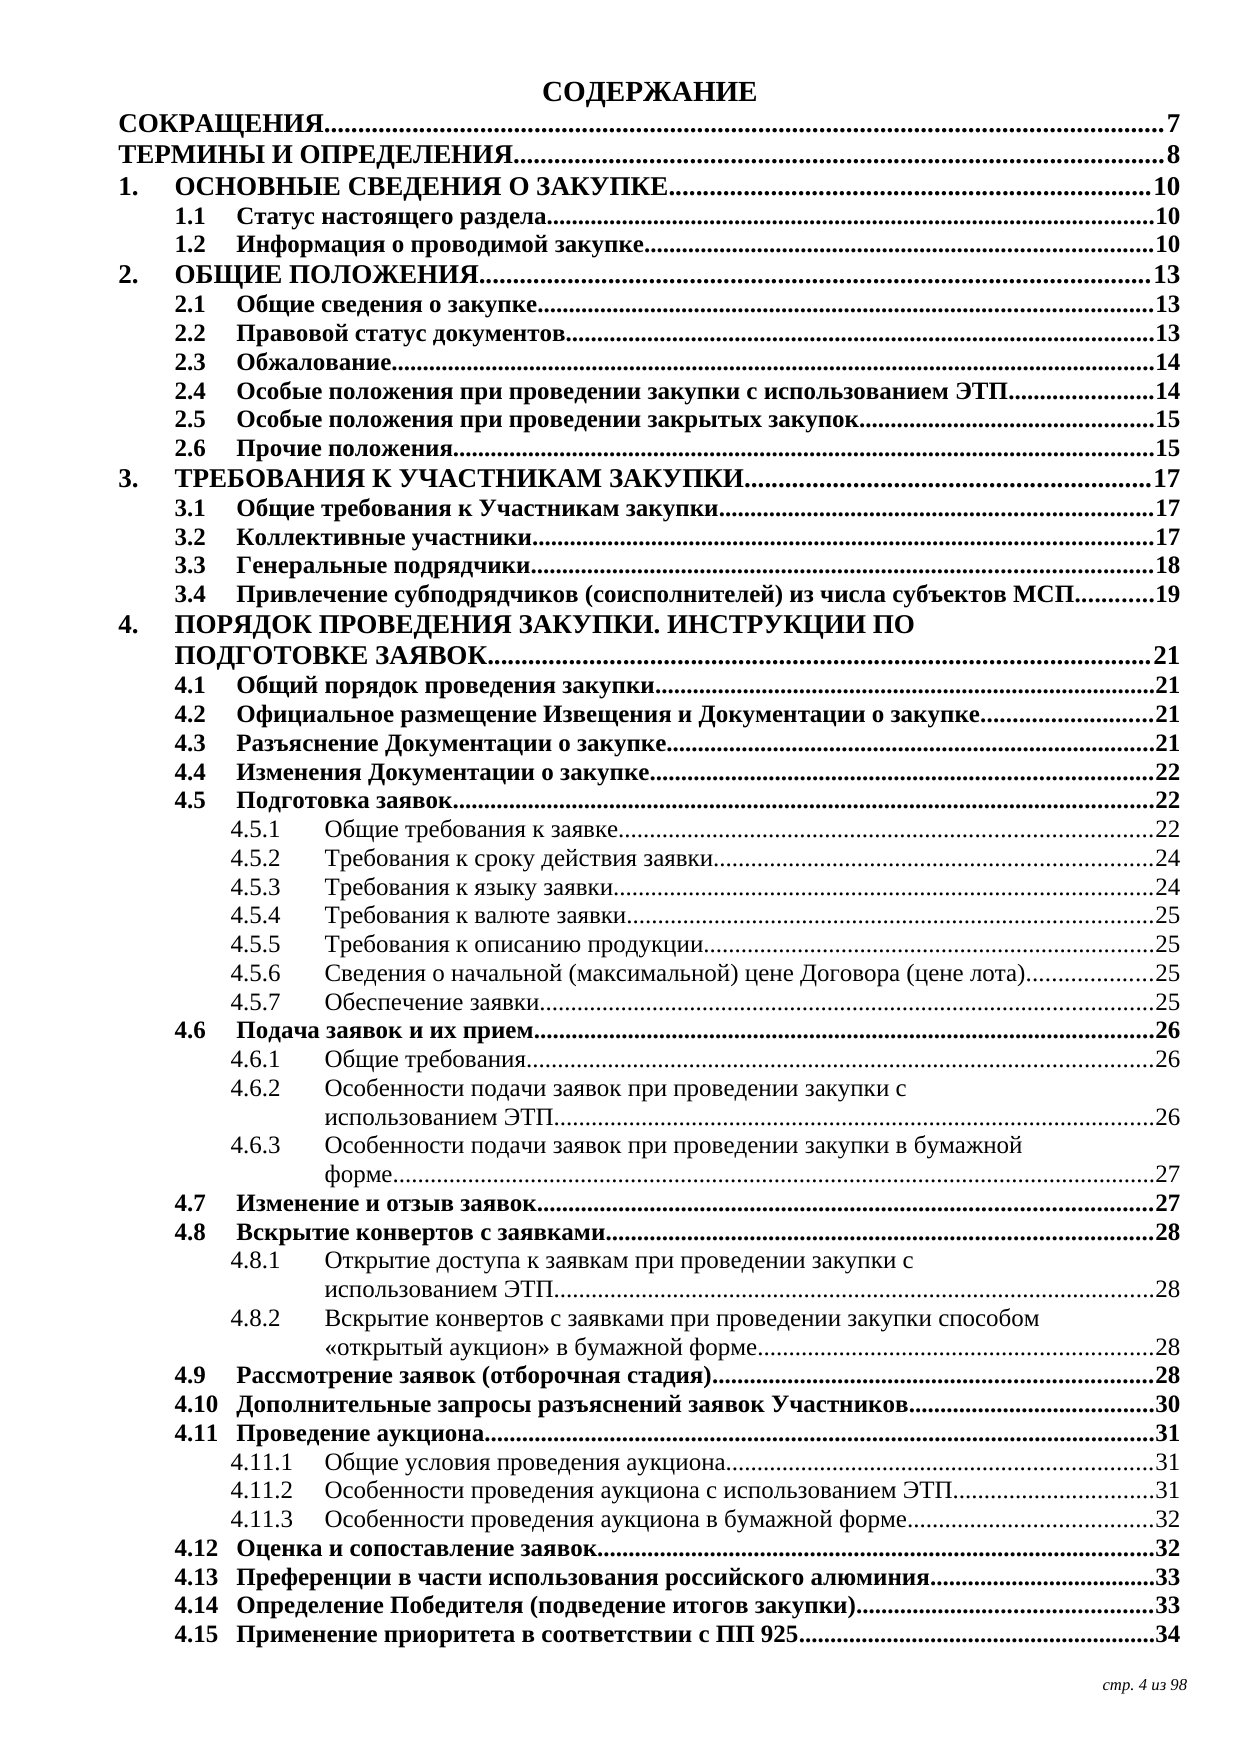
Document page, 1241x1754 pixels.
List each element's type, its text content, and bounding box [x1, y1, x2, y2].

text 4.7 Изменение и отзыв заявок 27 [174, 1188, 1093, 1217]
text 4.11.2 Особенности проведения аукциона с использованием ЭТП 31 [230, 1475, 1063, 1504]
text 4.10 Дополнительные запросы разъяснений заявок Участников 30 [174, 1389, 1093, 1418]
text 2. ОБЩИЕ ПОЛОЖЕНИЯ 13 [118, 258, 1063, 289]
text 4.11.1 Общие условия проведения аукциона 31 [230, 1447, 1063, 1475]
text 4.1 Общий порядок проведения закупки 21 [174, 670, 1093, 699]
text 3.3 Генеральные подрядчики 18 [174, 551, 1093, 579]
text 2.2 Правовой статус документов 13 [174, 318, 1093, 347]
text 2.5 Особые положения при проведении закрытых закупок 15 [174, 404, 1093, 433]
text 4.6.2 Особенности подачи заявок при проведении закупки с использованием ЭТП 26 [230, 1073, 1063, 1130]
text 4.6.1 Общие требования 26 [230, 1044, 1063, 1073]
text 4.11.3 Особенности проведения аукциона в бумажной форме 32 [230, 1504, 1063, 1533]
text 4.13 Преференции в части использования российского алюминия 33 [174, 1562, 1093, 1590]
text 2.4 Особые положения при проведении закупки с использованием ЭТП 14 [174, 376, 1093, 404]
text 4.8.1 Открытие доступа к заявкам при проведении закупки с использованием ЭТП 28 [230, 1245, 1063, 1303]
text 4.5 Подготовка заявок 22 [174, 785, 1093, 814]
text 4.5.5 Требования к описанию продукции 25 [230, 929, 1063, 958]
text 3.4 Привлечение субподрядчиков (соисполнителей) из числа субъектов МСП 19 [174, 579, 1093, 608]
text 4.3 Разъяснение Документации о закупке 21 [174, 728, 1093, 757]
text 3. ТРЕБОВАНИЯ К УЧАСТНИКАМ ЗАКУПКИ 17 [118, 462, 1063, 493]
text 4.5.6 Сведения о начальной (максимальной) цене Договора (цене лота) 25 [230, 958, 1063, 987]
text 4.2 Официальное размещение Извещения и Документации о закупке 21 [174, 699, 1093, 728]
text 2.1 Общие сведения о закупке 13 [174, 289, 1093, 318]
text СОКРАЩЕНИЯ 7 [118, 107, 1063, 138]
text 4.15 Применение приоритета в соответствии с ПП 925 34 [174, 1619, 1093, 1648]
text 4. ПОРЯДОК ПРОВЕДЕНИЯ ЗАКУПКИ. ИНСТРУКЦИИ ПО ПОДГОТОВКЕ ЗАЯВОК 21 [118, 608, 1063, 670]
text 3.2 Коллективные участники 17 [174, 522, 1093, 551]
text 4.5.4 Требования к валюте заявки 25 [230, 900, 1063, 929]
text 4.6.3 Особенности подачи заявок при проведении закупки в бумажной форме 27 [230, 1130, 1063, 1188]
text 4.5.1 Общие требования к заявке 22 [230, 814, 1063, 843]
text 4.12 Оценка и сопоставление заявок 32 [174, 1533, 1093, 1562]
text 3.1 Общие требования к Участникам закупки 17 [174, 493, 1093, 522]
text 2.3 Обжалование 14 [174, 347, 1093, 376]
text 1.1 Статус настоящего раздела 10 [174, 201, 1093, 229]
text 4.5.7 Обеспечение заявки 25 [230, 987, 1063, 1015]
text 2.6 Прочие положения 15 [174, 433, 1093, 462]
text 1. ОСНОВНЫЕ СВЕДЕНИЯ О ЗАКУПКЕ 10 [118, 170, 1063, 201]
text 4.8.2 Вскрытие конвертов с заявками при проведении закупки способом «открытый аукцион» в бумажной форме 28 [230, 1303, 1063, 1360]
text 4.8 Вскрытие конвертов с заявками 28 [174, 1217, 1093, 1245]
text 4.5.3 Требования к языку заявки 24 [230, 872, 1063, 900]
text 4.5.2 Требования к сроку действия заявки 24 [230, 843, 1063, 872]
text СОДЕРЖАНИЕ [118, 74, 1181, 107]
text 4.4 Изменения Документации о закупке 22 [174, 757, 1093, 785]
text 4.14 Определение Победителя (подведение итогов закупки) 33 [174, 1590, 1093, 1619]
text 4.6 Подача заявок и их прием 26 [174, 1015, 1093, 1044]
text ТЕРМИНЫ И ОПРЕДЕЛЕНИЯ 8 [118, 138, 1063, 170]
text 4.11 Проведение аукциона 31 [174, 1418, 1093, 1447]
text 1.2 Информация о проводимой закупке 10 [174, 229, 1093, 258]
text 4.9 Рассмотрение заявок (отборочная стадия) 28 [174, 1360, 1093, 1389]
